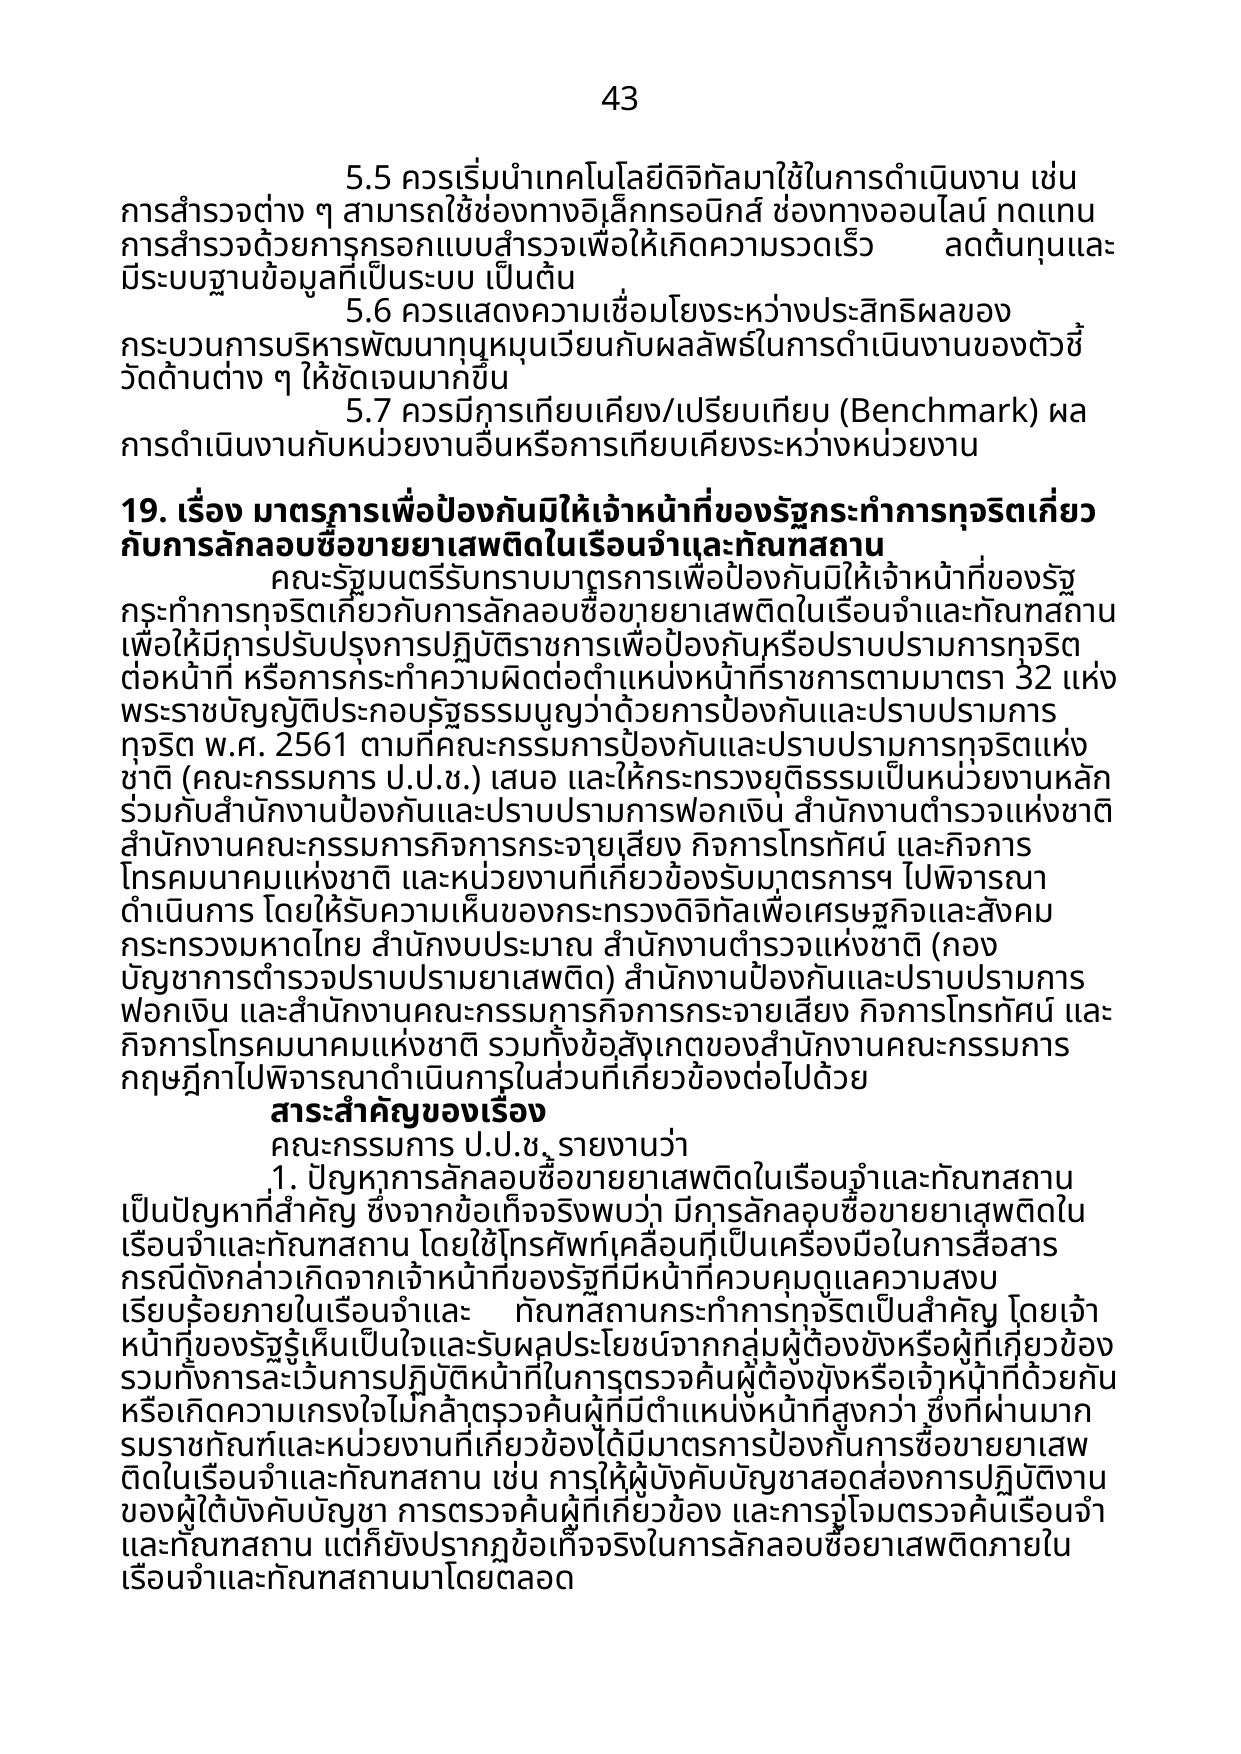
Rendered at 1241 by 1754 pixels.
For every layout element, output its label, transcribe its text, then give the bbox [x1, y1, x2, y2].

text คณะรัฐมนตรีรับทราบมาตรการเพื่อป้องกันมิให้เจ้าหน้าที่ของรัฐกระทำการทุจริตเกี่ยวกับการลักลอบซื้อขายยาเสพติดในเรือนจำและทัณฑสถาน เพื่อให้มีการปรับปรุงการปฏิบัติราชการเพื่อป้องกันหรือปราบปรามการทุจริตต่อหน้าที่ หรือการกระทำความผิดต่อตำแหน่งหน้าที่ราชการตามมาตรา 32 แห่งพระราชบัญญัติประกอบรัฐธรรมนูญว่าด้วยการป้องกันและปราบปรามการทุจริต พ.ศ. 2561 ตามที่คณะกรรมการป้องกันและปราบปรามการทุจริตแห่งชาติ (คณะกรรมการ ป.ป.ช.) เสนอ และให้กระทรวงยุติธรรมเป็นหน่วยงานหลักร่วมกับสำนักงานป้องกันและปราบปรามการฟอกเงิน สำนักงานตำรวจแห่งชาติ สำนักงานคณะกรรมการกิจการกระจายเสียง กิจการโทรทัศน์ และกิจการโทรคมนาคมแห่งชาติ และหน่วยงานที่เกี่ยวข้องรับมาตรการฯ ไปพิจารณาดำเนินการ โดยให้รับความเห็นของกระทรวงดิจิทัลเพื่อเศรษฐกิจและสังคม กระทรวงมหาดไทย สำนักงบประมาณ สำนักงานตำรวจแห่งชาติ (กองบัญชาการตำรวจปราบปรามยาเสพติด) สำนักงานป้องกันและปราบปรามการฟอกเงิน และสำนักงานคณะกรรมการกิจการกระจายเสียง กิจการโทรทัศน์ และกิจการโทรคมนาคมแห่งชาติ รวมทั้งข้อสังเกตของสำนักงานคณะกรรมการกฤษฎีกาไปพิจารณาดำเนินการในส่วนที่เกี่ยวข้องต่อไปด้วย [120, 563, 1120, 1096]
text 19. เรื่อง มาตรการเพื่อป้องกันมิให้เจ้าหน้าที่ของรัฐกระทำการทุจริตเกี่ยวกับการลักลอบซื้อขายยาเสพติดในเรือนจำและทัณฑสถาน [120, 496, 1120, 563]
text 5.7 ควรมีการเทียบเคียง/เปรียบเทียบ (Benchmark) ผลการดำเนินงานกับหน่วยงานอื่นหรือการเทียบเคียงระหว่างหน่วยงาน [120, 396, 1120, 463]
text 5.6 ควรแสดงความเชื่อมโยงระหว่างประสิทธิผลของกระบวนการบริหารพัฒนาทุนหมุนเวียนกับผลลัพธ์ในการดำเนินงานของตัวชี้วัดด้านต่าง ๆ ให้ชัดเจนมากขึ้น [120, 296, 1120, 396]
text คณะกรรมการ ป.ป.ช. รายงานว่า [120, 1129, 1120, 1163]
text สาระสำคัญของเรื่อง [120, 1096, 1120, 1129]
text 1. ปัญหาการลักลอบซื้อขายยาเสพติดในเรือนจำและทัณฑสถานเป็นปัญหาที่สำคัญ ซึ่งจากข้อเท็จจริงพบว่า มีการลักลอบซื้อขายยาเสพติดในเรือนจำและทัณฑสถาน โดยใช้โทรศัพท์เคลื่อนที่เป็นเครื่องมือในการสื่อสาร กรณีดังกล่าวเกิดจากเจ้าหน้าที่ของรัฐที่มีหน้าที่ควบคุมดูแลความสงบเรียบร้อยภายในเรือนจำและ ทัณฑสถานกระทำการทุจริตเป็นสำคัญ โดยเจ้าหน้าที่ของรัฐรู้เห็นเป็นใจและรับผลประโยชน์จากกลุ่มผู้ต้องขังหรือผู้ที่เกี่ยวข้อง รวมทั้งการละเว้นการปฏิบัติหน้าที่ในการตรวจค้นผู้ต้องขังหรือเจ้าหน้าที่ด้วยกัน หรือเกิดความเกรงใจไม่กล้าตรวจค้นผู้ที่มีตำแหน่งหน้าที่สูงกว่า ซึ่งที่ผ่านมากรมราชทัณฑ์และหน่วยงานที่เกี่ยวข้องได้มีมาตรการป้องกันการซื้อขายยาเสพติดในเรือนจำและทัณฑสถาน เช่น การให้ผู้บังคับบัญชาสอดส่องการปฏิบัติงานของผู้ใต้บังคับบัญชา การตรวจค้นผู้ที่เกี่ยวข้อง และการจู่โจมตรวจค้นเรือนจำและทัณฑสถาน แต่ก็ยังปรากฏข้อเท็จจริงในการลักลอบซื้อยาเสพติดภายในเรือนจำและทัณฑสถานมาโดยตลอด [120, 1163, 1120, 1596]
text 5.5 ควรเริ่มนำเทคโนโลยีดิจิทัลมาใช้ในการดำเนินงาน เช่น การสำรวจต่าง ๆ สามารถใช้ช่องทางอิเล็กทรอนิกส์ ช่องทางออนไลน์ ทดแทนการสำรวจด้วยการกรอกแบบสำรวจเพื่อให้เกิดความรวดเร็ว ลดต้นทุนและมีระบบฐานข้อมูลที่เป็นระบบ เป็นต้น [120, 163, 1120, 296]
